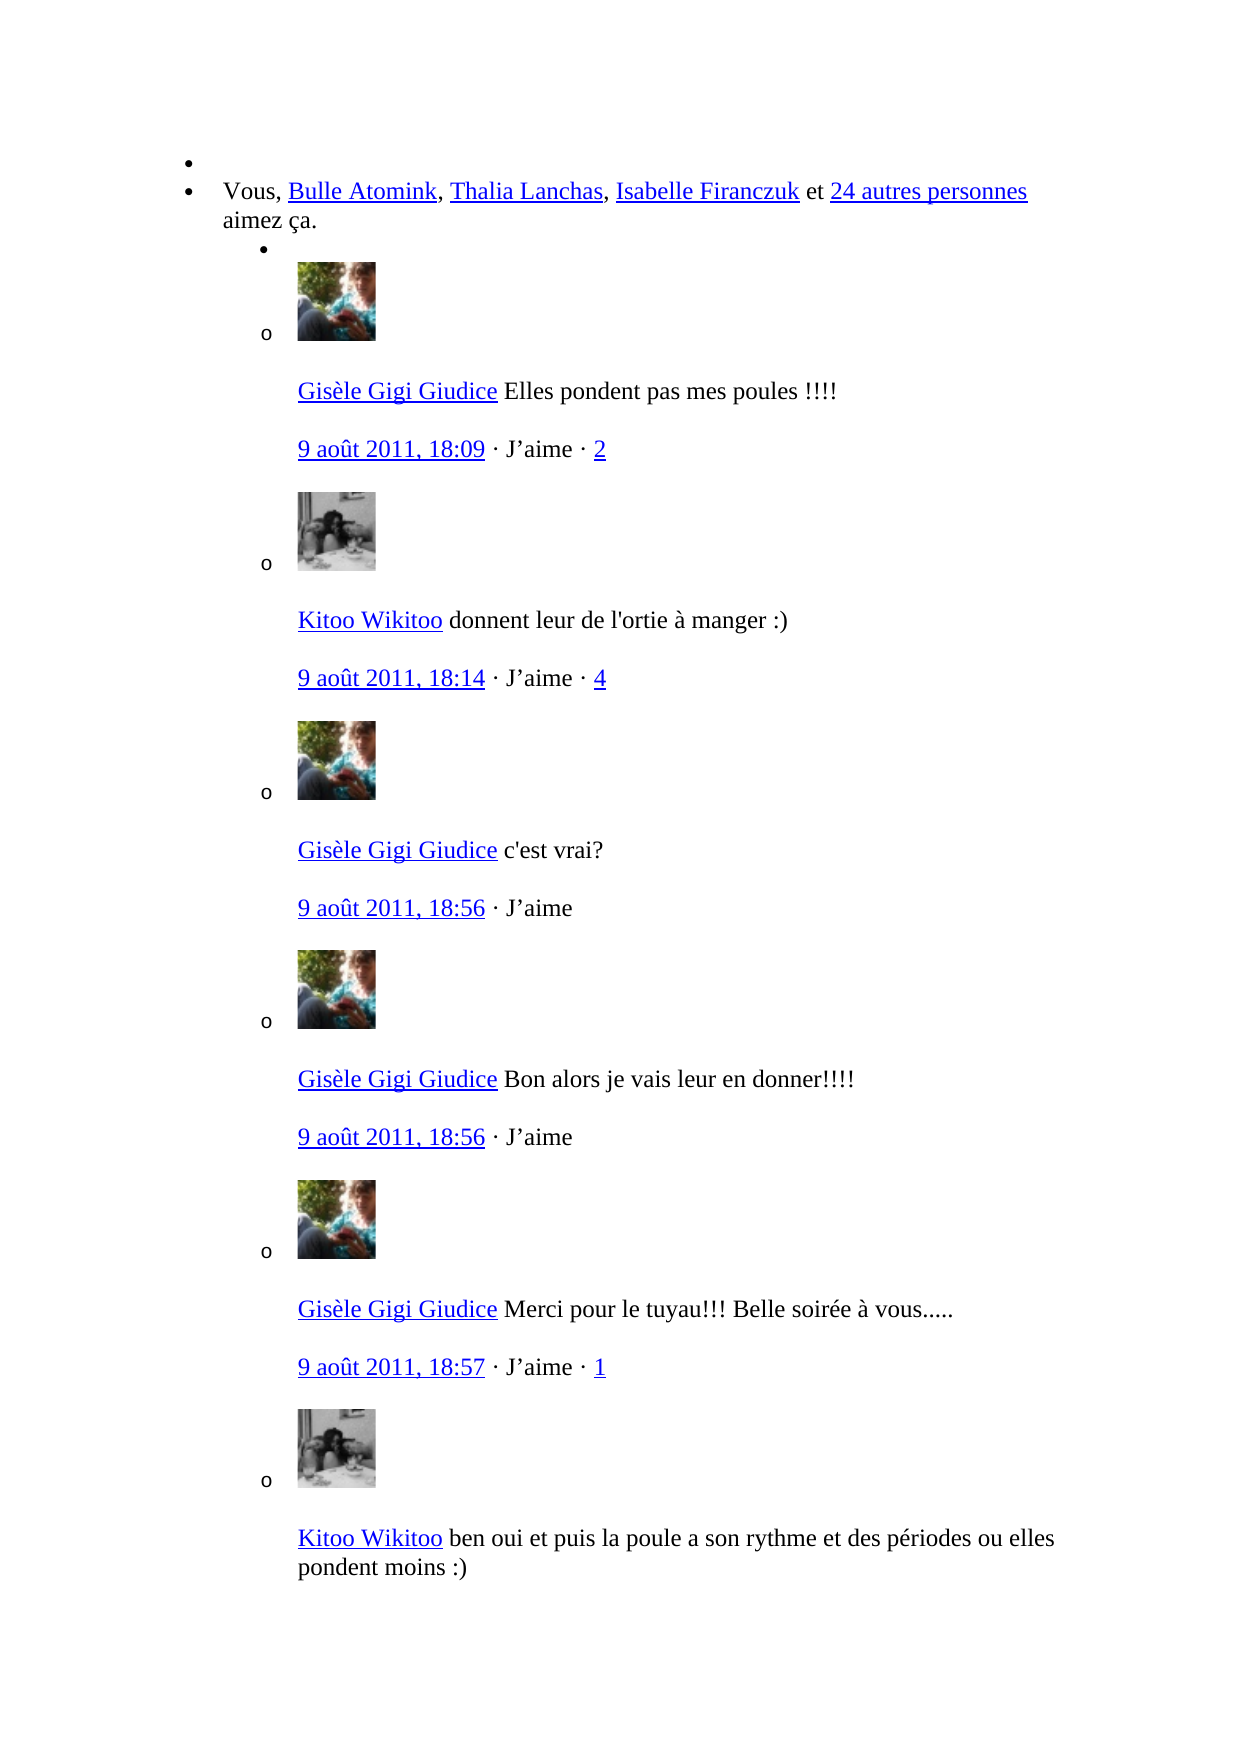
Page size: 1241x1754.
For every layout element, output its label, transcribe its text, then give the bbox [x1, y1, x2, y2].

text Kitoo Wikitoo donnent leur de l'ortie à manger :) [298, 606, 1093, 634]
text 9 août 2011, 18:57 · J’aime · 1 [298, 1352, 1093, 1380]
picture [297, 1409, 376, 1488]
text Gisèle Gigi Giudice Elles pondent pas mes poules !!!! [298, 376, 1093, 405]
text 9 août 2011, 18:56 · J’aime [298, 1122, 1093, 1151]
picture [297, 492, 376, 571]
text Gisèle Gigi Giudice Bon alors je vais leur en donner!!!! [298, 1064, 1093, 1093]
picture [297, 950, 376, 1029]
text Gisèle Gigi Giudice c'est vrai? [298, 835, 1093, 864]
text Gisèle Gigi Giudice Merci pour le tuyau!!! Belle soirée à vous..... [298, 1294, 1093, 1322]
picture [297, 262, 376, 341]
list Vous, Bulle Atomink, Thalia Lanchas, Isabelle Firanczuk et 24 autres personnes aimez ça. [185, 176, 1093, 234]
text 9 août 2011, 18:56 · J’aime [298, 893, 1093, 922]
text 9 août 2011, 18:09 · J’aime · 2 [298, 434, 1093, 463]
picture [297, 721, 376, 800]
text Kitoo Wikitoo ben oui et puis la poule a son rythme et des périodes ou elles pondent moins :) [298, 1523, 1093, 1581]
text 9 août 2011, 18:14 · J’aime · 4 [298, 663, 1093, 692]
picture [297, 1180, 376, 1259]
